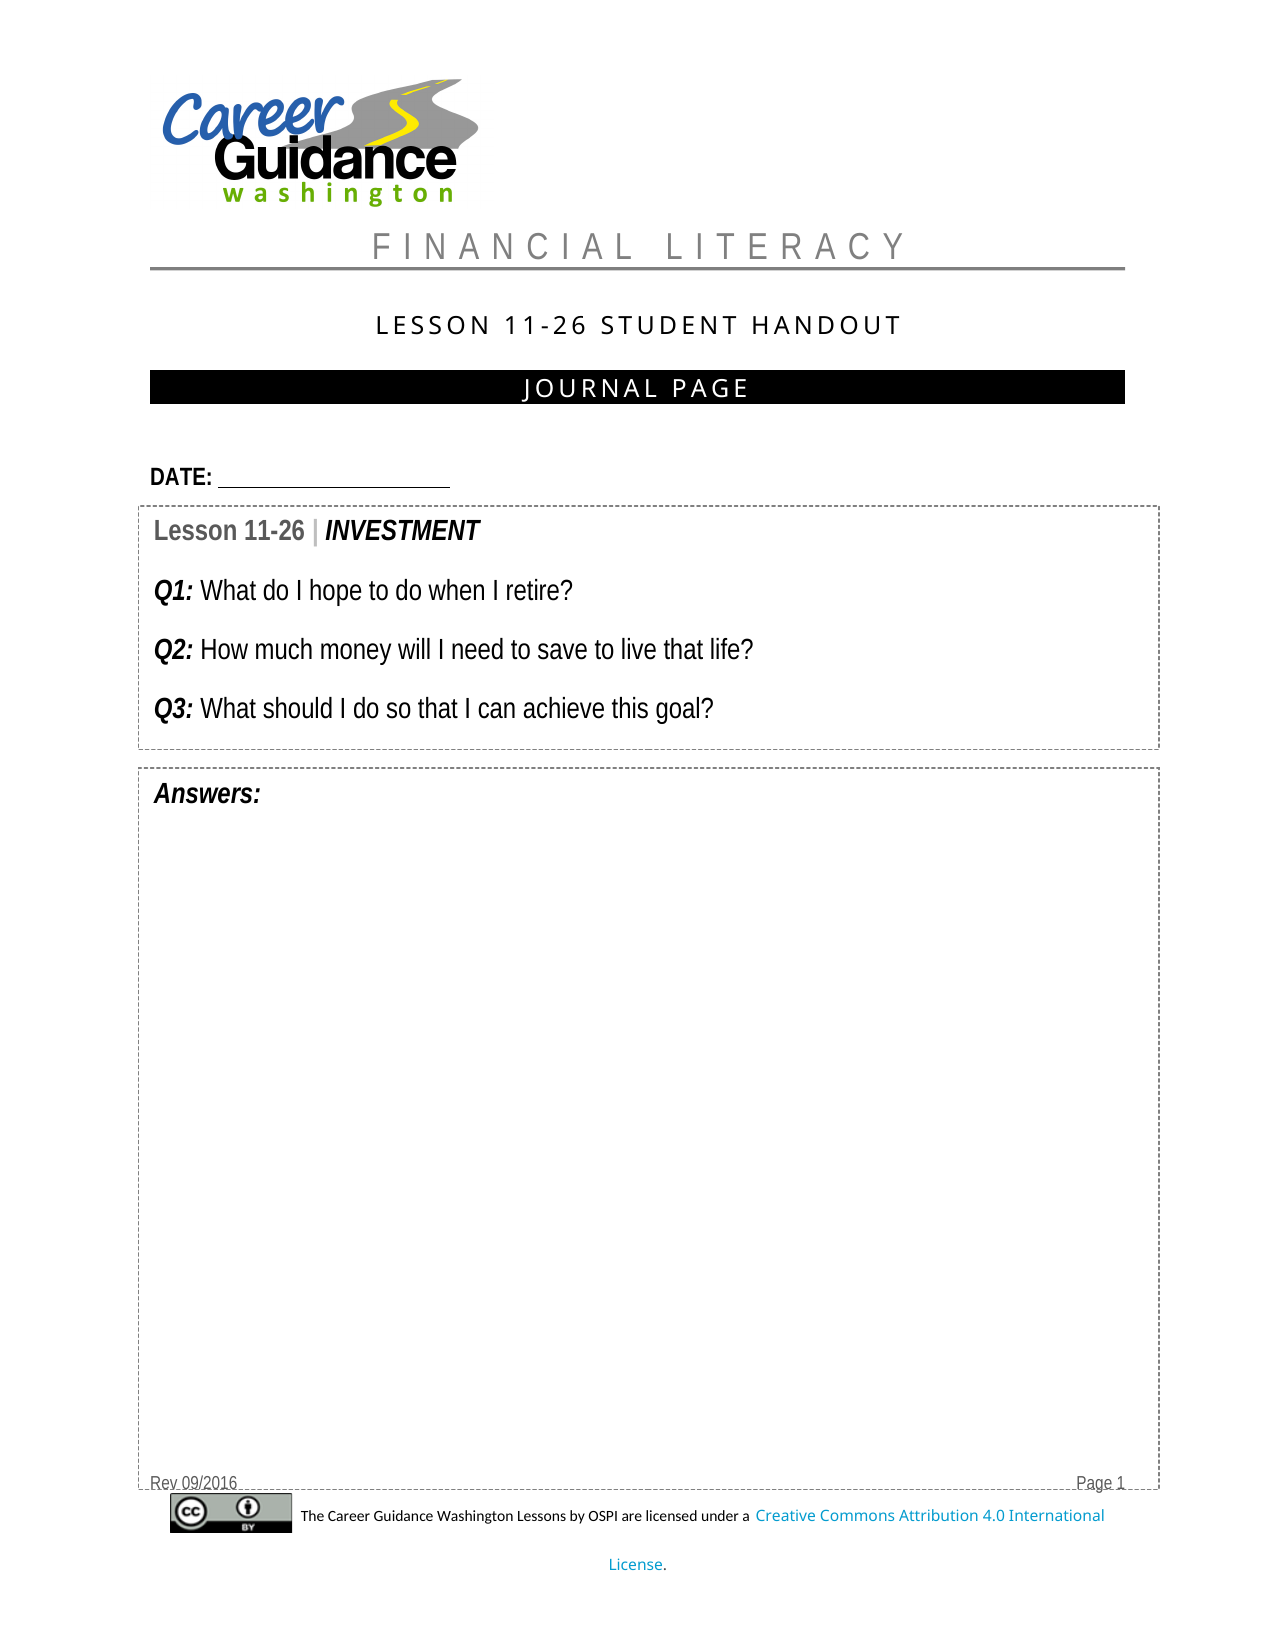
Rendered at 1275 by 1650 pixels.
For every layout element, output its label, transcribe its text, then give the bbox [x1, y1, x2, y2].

text DATE: [150, 462, 1125, 490]
picture [854, 1512, 859, 1521]
picture [1045, 1512, 1050, 1521]
picture [170, 1493, 293, 1533]
picture [1023, 1511, 1028, 1521]
picture [982, 1511, 991, 1521]
picture [931, 1509, 936, 1521]
text FINANCIAL LITERACY [150, 224, 1125, 267]
text JOURNAL PAGE [150, 370, 1125, 404]
text LESSON 11-26 STUDENT HANDOUT [150, 308, 1125, 342]
picture [150, 75, 494, 209]
picture [909, 1511, 915, 1518]
